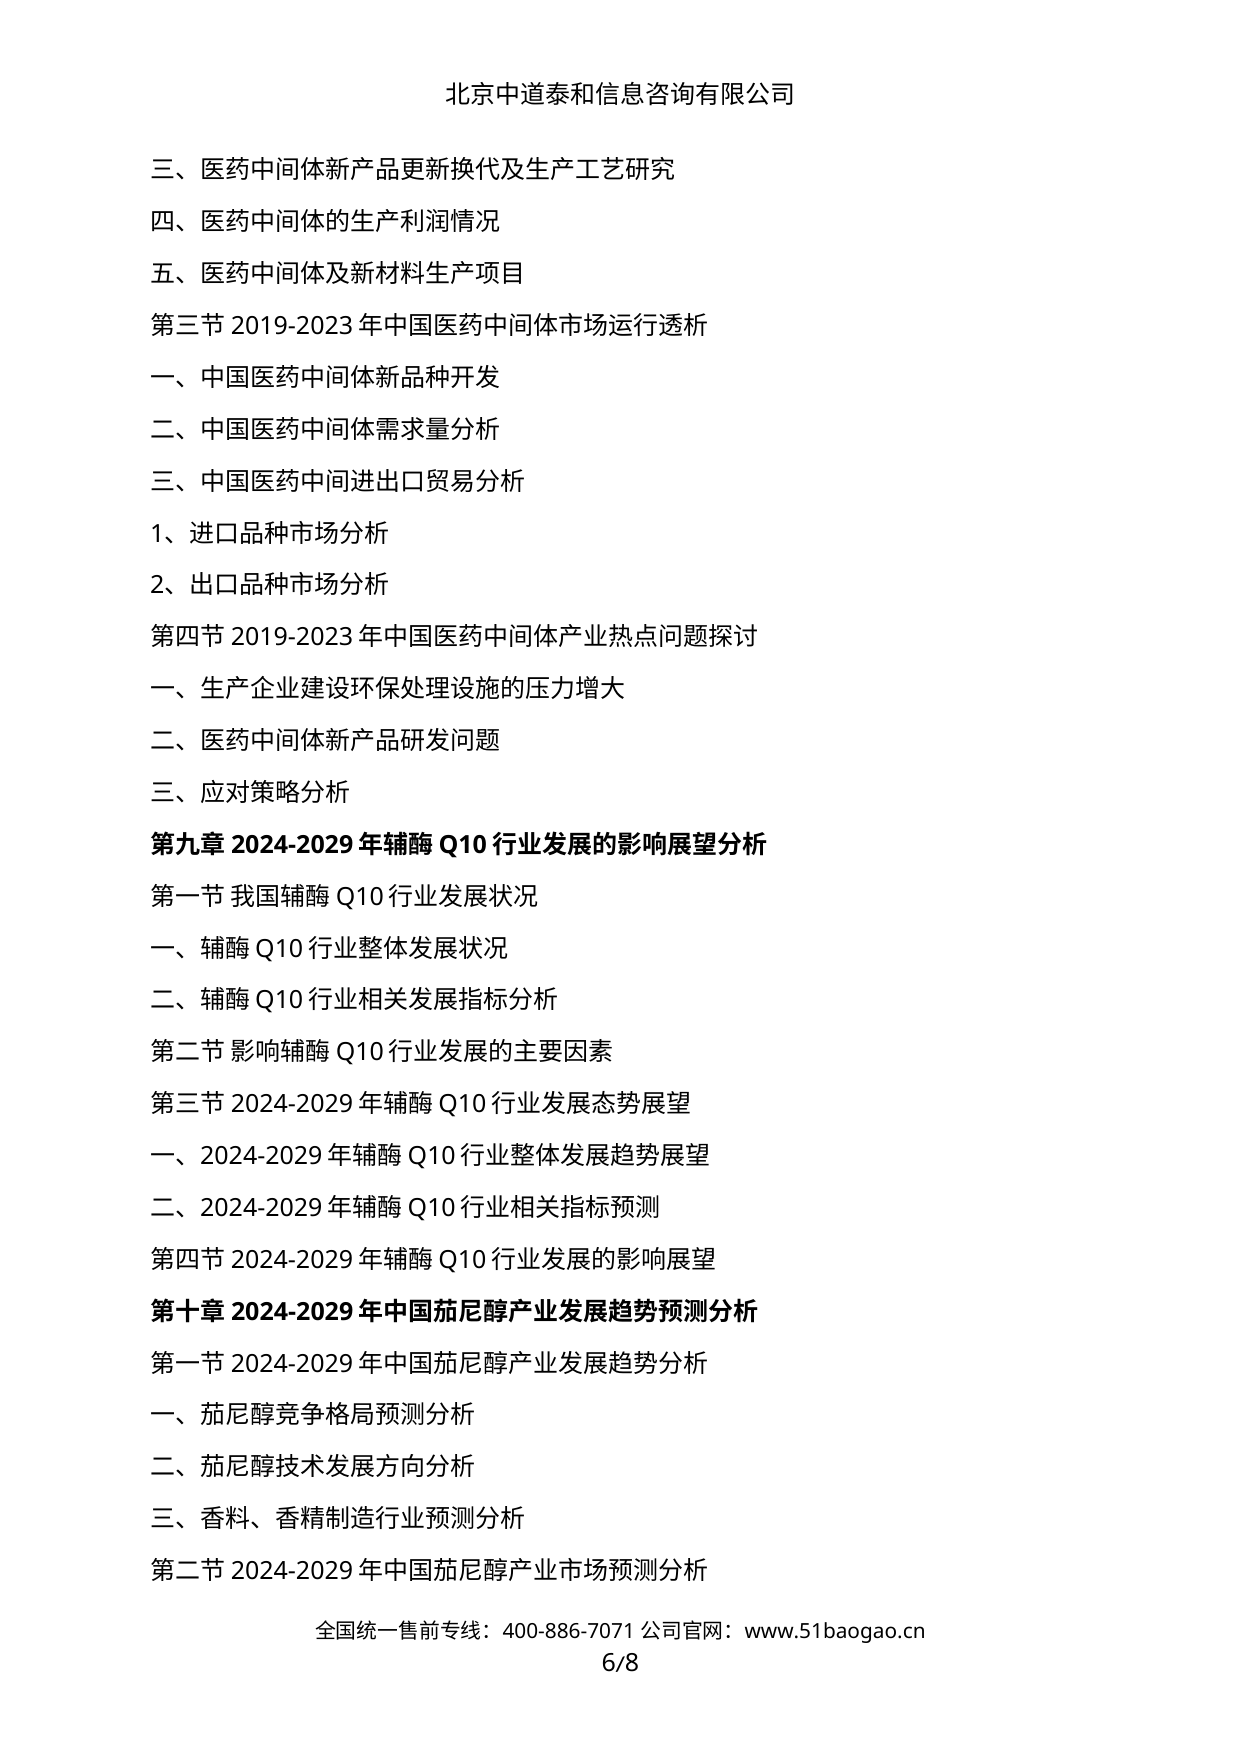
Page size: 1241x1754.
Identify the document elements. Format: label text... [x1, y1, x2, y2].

text 2、出口品种市场分析 [150, 565, 1090, 601]
text 四、医药中间体的生产利润情况 [150, 202, 1090, 238]
text 第一节 我国辅酶Q10行业发展状况 [150, 876, 1090, 912]
text 三、医药中间体新产品更新换代及生产工艺研究 [150, 150, 1090, 186]
text 第九章 2024-2029年辅酶Q10行业发展的影响展望分析 [150, 824, 1090, 861]
text 五、医药中间体及新材料生产项目 [150, 254, 1090, 290]
text 第十章 2024-2029年中国茄尼醇产业发展趋势预测分析 [150, 1291, 1090, 1327]
text 第三节 2019-2023年中国医药中间体市场运行透析 [150, 306, 1090, 342]
text 三、应对策略分析 [150, 772, 1090, 809]
text 第一节 2024-2029年中国茄尼醇产业发展趋势分析 [150, 1343, 1090, 1379]
text 二、中国医药中间体需求量分析 [150, 409, 1090, 446]
text 第二节 2024-2029年中国茄尼醇产业市场预测分析 [150, 1551, 1090, 1587]
text 第二节 影响辅酶Q10行业发展的主要因素 [150, 1032, 1090, 1068]
text 二、辅酶Q10行业相关发展指标分析 [150, 980, 1090, 1016]
text 三、香料、香精制造行业预测分析 [150, 1499, 1090, 1535]
text 一、2024-2029年辅酶Q10行业整体发展趋势展望 [150, 1136, 1090, 1172]
text 一、茄尼醇竞争格局预测分析 [150, 1395, 1090, 1431]
text 第三节 2024-2029年辅酶Q10行业发展态势展望 [150, 1084, 1090, 1120]
text 一、生产企业建设环保处理设施的压力增大 [150, 669, 1090, 705]
text 1、进口品种市场分析 [150, 513, 1090, 549]
text 三、中国医药中间进出口贸易分析 [150, 461, 1090, 497]
text 第四节 2019-2023年中国医药中间体产业热点问题探讨 [150, 617, 1090, 653]
text 第四节 2024-2029年辅酶Q10行业发展的影响展望 [150, 1239, 1090, 1276]
text 一、辅酶Q10行业整体发展状况 [150, 928, 1090, 964]
text 二、茄尼醇技术发展方向分析 [150, 1447, 1090, 1483]
text 二、医药中间体新产品研发问题 [150, 721, 1090, 757]
text 一、中国医药中间体新品种开发 [150, 357, 1090, 394]
text 二、2024-2029年辅酶Q10行业相关指标预测 [150, 1187, 1090, 1224]
